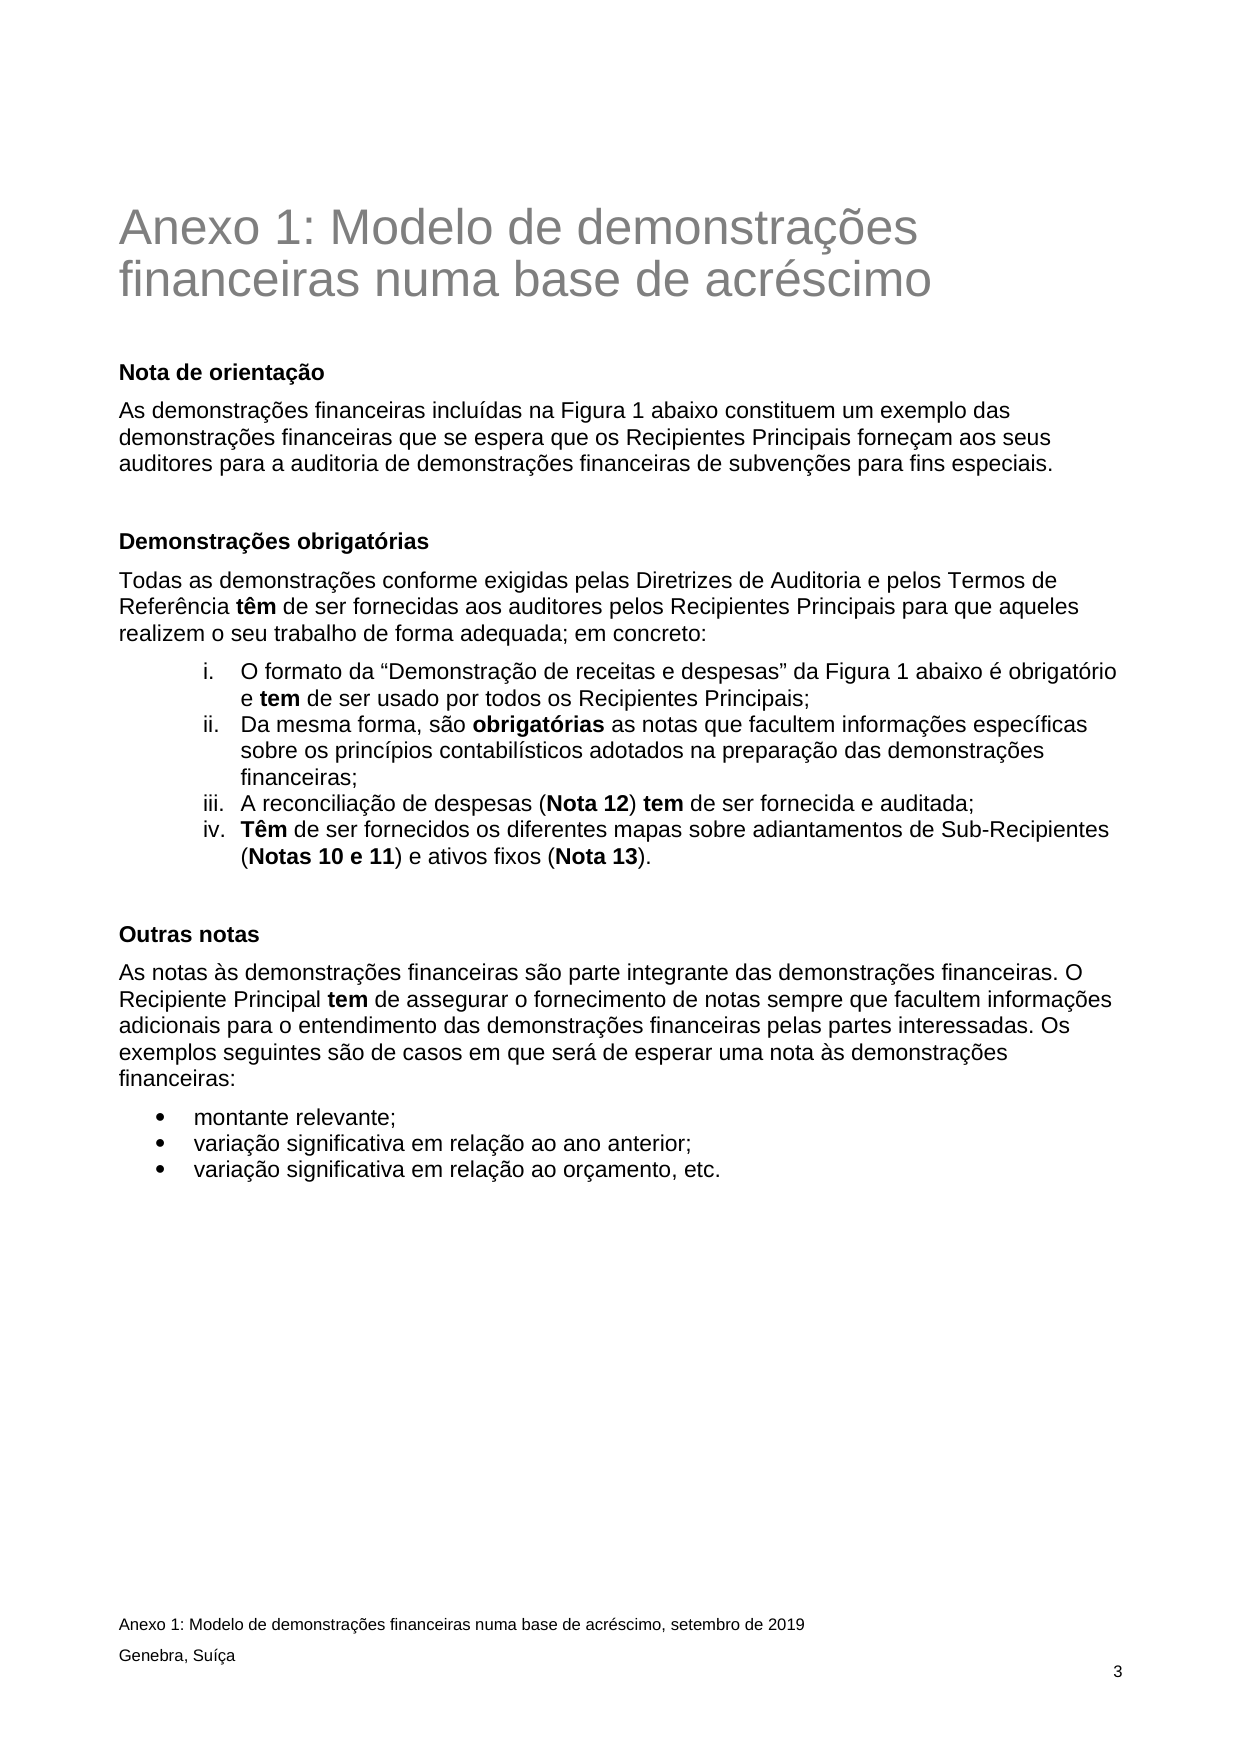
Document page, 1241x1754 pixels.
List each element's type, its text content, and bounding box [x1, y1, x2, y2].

text Outras notas [118, 921, 1122, 947]
list montante relevante; [156, 1104, 1122, 1130]
list variação significativa em relação ao ano anterior; [156, 1130, 1122, 1156]
list Da mesma forma, são obrigatórias as notas que facultem informações específicas sobre os princípios contabilísticos adotados na preparação das demonstrações financeiras; [203, 711, 1122, 790]
text Demonstrações obrigatórias [118, 528, 1122, 554]
list A reconciliação de despesas (Nota 12) tem de ser fornecida e auditada; [203, 790, 1122, 816]
list Têm de ser fornecidos os diferentes mapas sobre adiantamentos de Sub-Recipientes (Notas 10 e 11) e ativos fixos (Nota 13). [203, 816, 1122, 869]
text Nota de orientação [118, 359, 1122, 385]
text Anexo 1: Modelo de demonstrações financeiras numa base de acréscimo [118, 202, 1122, 307]
text As demonstrações financeiras incluídas na Figura 1 abaixo constituem um exemplo das demonstrações financeiras que se espera que os Recipientes Principais forneçam aos seus auditores para a auditoria de demonstrações financeiras de subvenções para fins especiais. [118, 397, 1122, 477]
list variação significativa em relação ao orçamento, etc. [156, 1156, 1122, 1183]
list O formato da “Demonstração de receitas e despesas” da Figura 1 abaixo é obrigatório e tem de ser usado por todos os Recipientes Principais; [203, 658, 1122, 711]
text Todas as demonstrações conforme exigidas pelas Diretrizes de Auditoria e pelos Termos de Referência têm de ser fornecidas aos auditores pelos Recipientes Principais para que aqueles realizem o seu trabalho de forma adequada; em concreto: [118, 567, 1122, 646]
text As notas às demonstrações financeiras são parte integrante das demonstrações financeiras. O Recipiente Principal tem de assegurar o fornecimento de notas sempre que facultem informações adicionais para o entendimento das demonstrações financeiras pelas partes interessadas. Os exemplos seguintes são de casos em que será de esperar uma nota às demonstrações financeiras: [118, 959, 1122, 1091]
